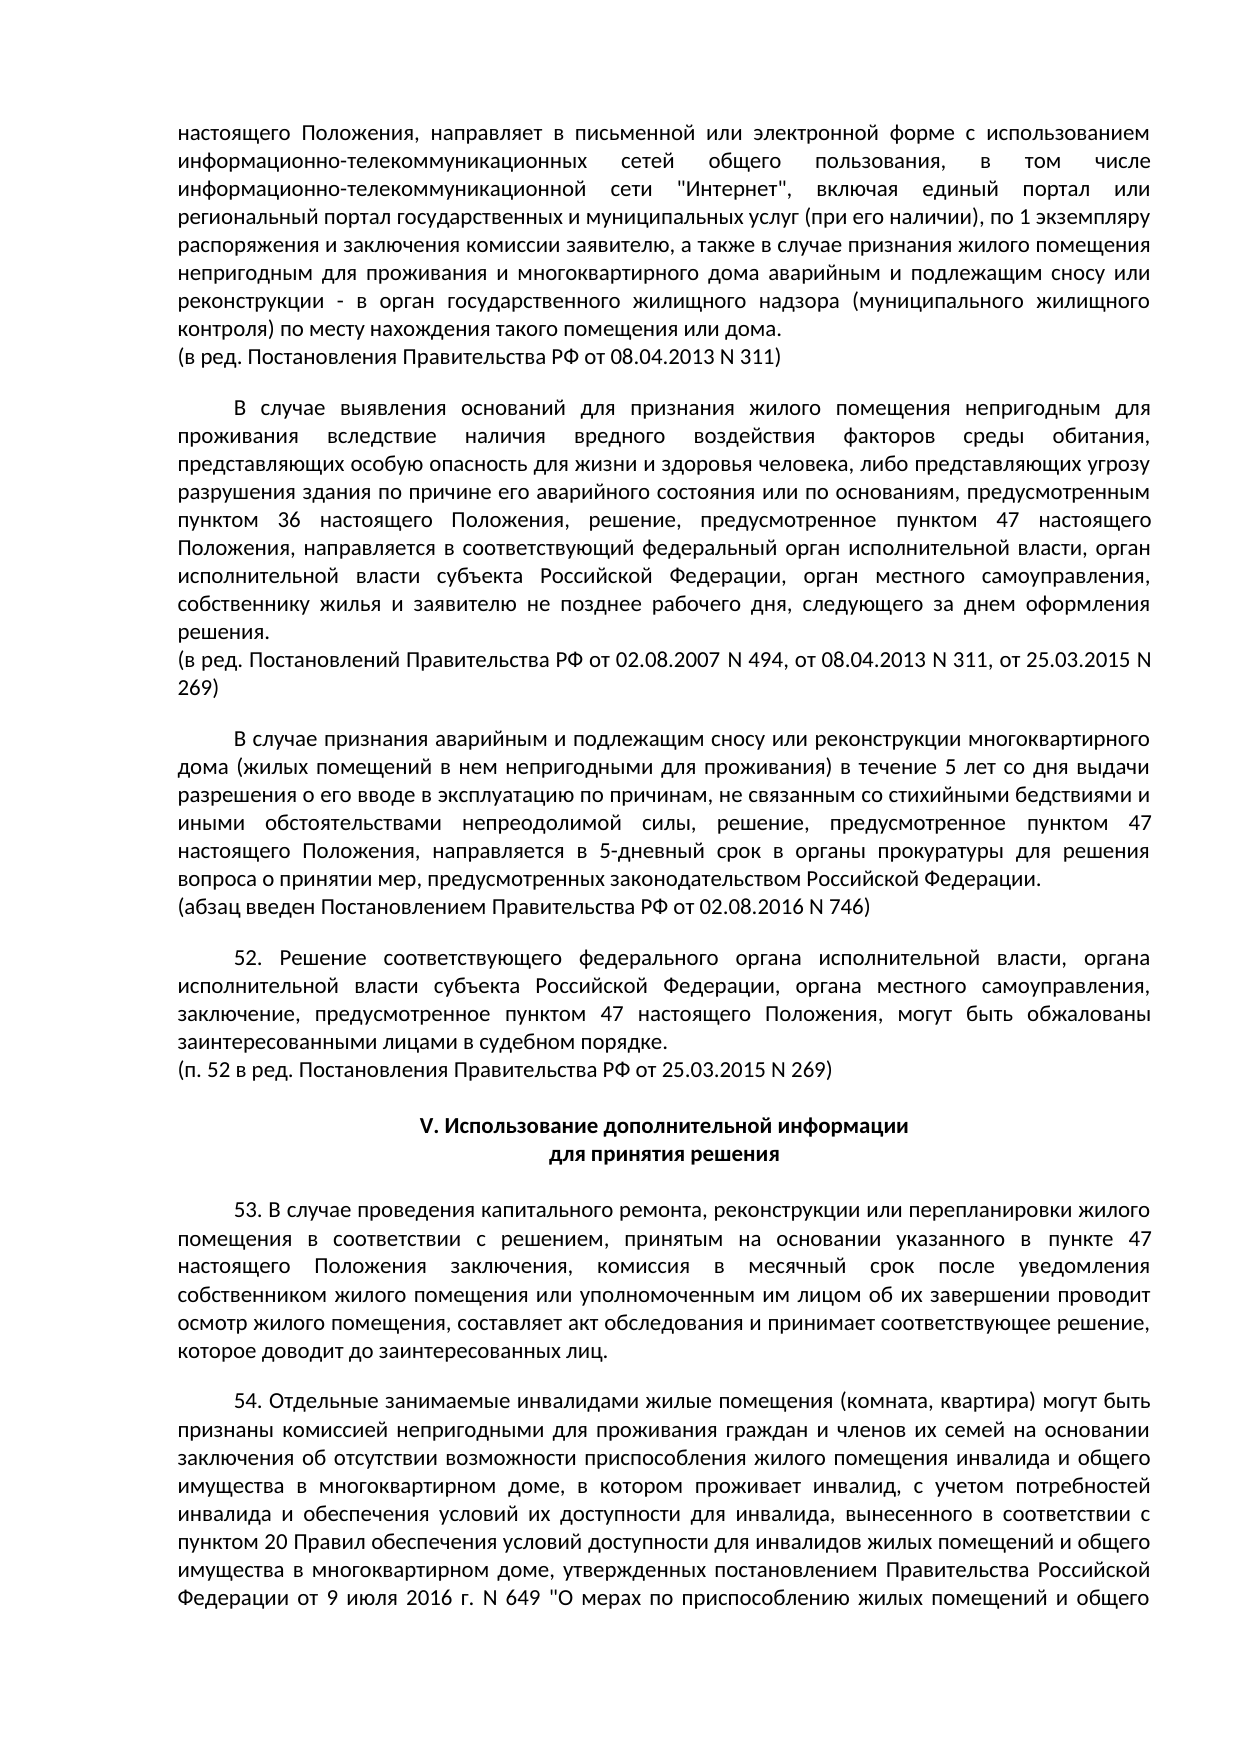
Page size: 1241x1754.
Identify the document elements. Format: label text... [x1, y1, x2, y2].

text 52. Решение соответствующего федерального органа исполнительной власти, органа исполнительной власти субъекта Российской Федерации, органа местного самоуправления, заключение, предусмотренное пунктом 47 настоящего Положения, могут быть обжалованы заинтересованными лицами в судебном порядке. [177, 943, 1152, 1056]
text (п. 52 в ред. Постановления Правительства РФ от 25.03.2015 N 269) [177, 1056, 1152, 1083]
text В случае выявления оснований для признания жилого помещения непригодным для проживания вследствие наличия вредного воздействия факторов среды обитания, представляющих особую опасность для жизни и здоровья человека, либо представляющих угрозу разрушения здания по причине его аварийного состояния или по основаниям, предусмотренным пунктом 36 настоящего Положения, решение, предусмотренное пунктом 47 настоящего Положения, направляется в соответствующий федеральный орган исполнительной власти, орган исполнительной власти субъекта Российской Федерации, орган местного самоуправления, собственнику жилья и заявителю не позднее рабочего дня, следующего за днем оформления решения. [177, 393, 1152, 645]
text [177, 1387, 1152, 1611]
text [177, 118, 1152, 342]
title для принятия решения [177, 1139, 1152, 1168]
text 53. В случае проведения капитального ремонта, реконструкции или перепланировки жилого помещения в соответствии с решением, принятым на основании указанного в пункте 47 настоящего Положения заключения, комиссия в месячный срок после уведомления собственником жилого помещения или уполномоченным им лицом об их завершении проводит осмотр жилого помещения, составляет акт обследования и принимает соответствующее решение, которое доводит до заинтересованных лиц. [177, 1196, 1152, 1364]
text (в ред. Постановления Правительства РФ от 08.04.2013 N 311) [177, 342, 1152, 370]
text (в ред. Постановлений Правительства РФ от 02.08.2007 N 494, от 08.04.2013 N 311, от 25.03.2015 N 269) [177, 645, 1152, 701]
text (абзац введен Постановлением Правительства РФ от 02.08.2016 N 746) [177, 892, 1152, 921]
text В случае признания аварийным и подлежащим сносу или реконструкции многоквартирного дома (жилых помещений в нем непригодными для проживания) в течение 5 лет со дня выдачи разрешения о его вводе в эксплуатацию по причинам, не связанным со стихийными бедствиями и иными обстоятельствами непреодолимой силы, решение, предусмотренное пунктом 47 настоящего Положения, направляется в 5-дневный срок в органы прокуратуры для решения вопроса о принятии мер, предусмотренных законодательством Российской Федерации. [177, 724, 1152, 892]
title V. Использование дополнительной информации [177, 1112, 1152, 1139]
